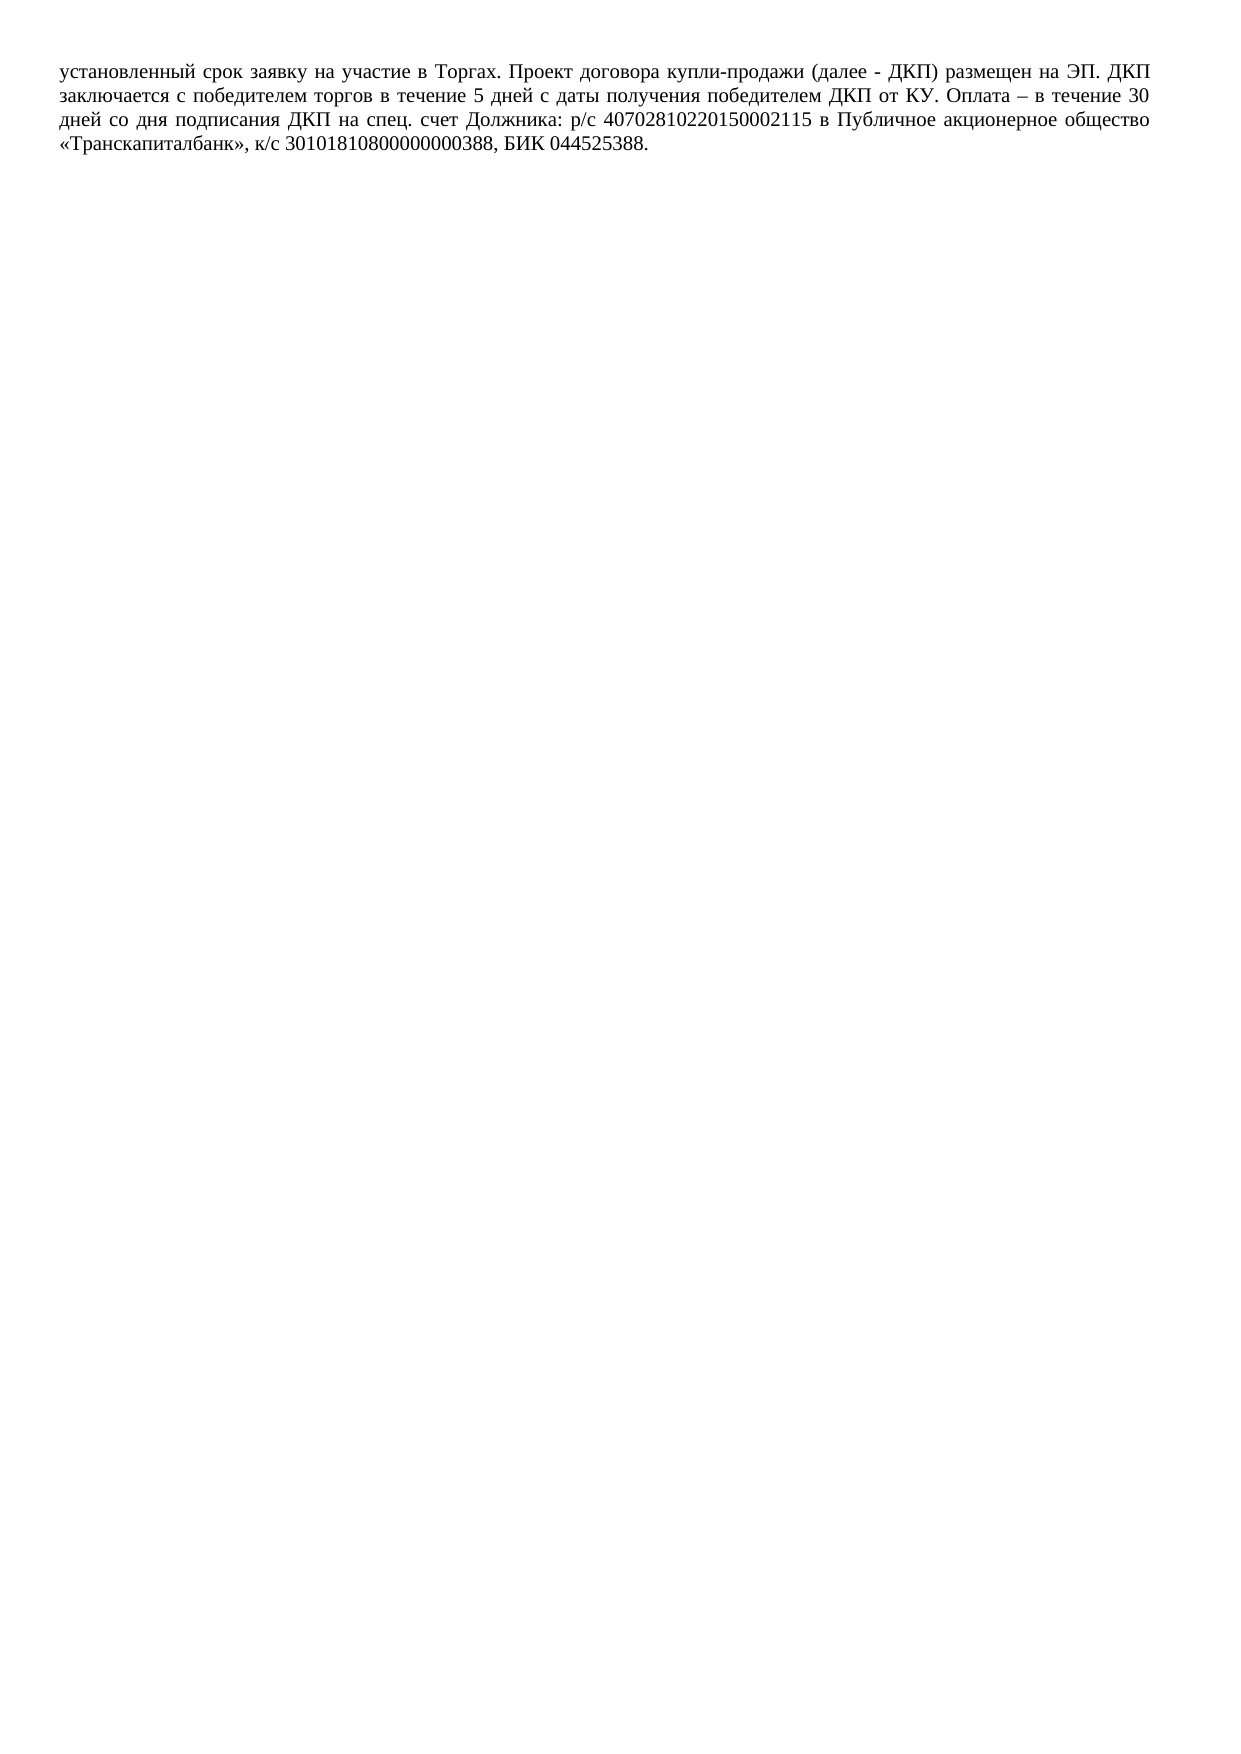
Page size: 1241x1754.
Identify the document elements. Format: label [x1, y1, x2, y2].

text [59, 59, 1152, 155]
